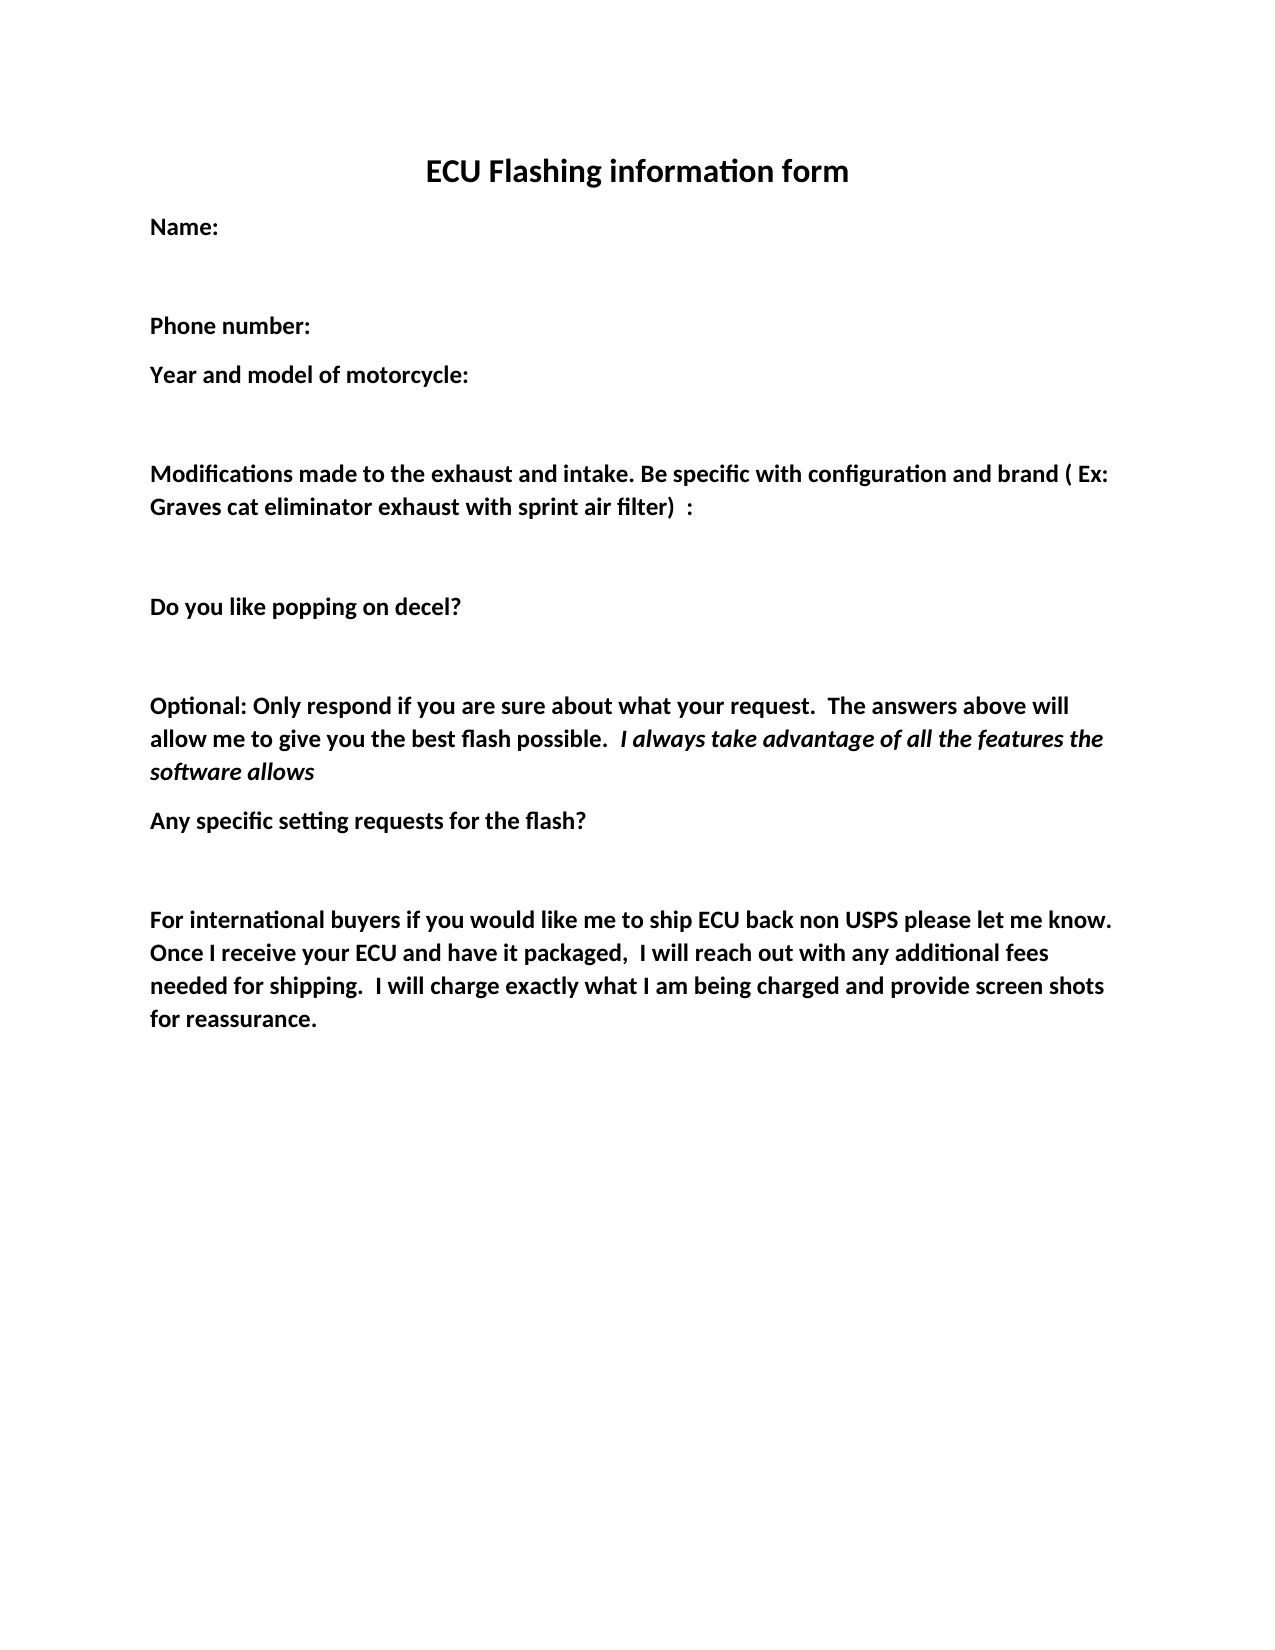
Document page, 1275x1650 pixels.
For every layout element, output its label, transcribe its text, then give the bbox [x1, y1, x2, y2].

text Any specific setting requests for the flash? [150, 805, 1125, 836]
text Do you like popping on decel? [150, 591, 1125, 621]
text Name: [150, 211, 1125, 241]
text Phone number: [150, 310, 1125, 340]
text Optional: Only respond if you are sure about what your request. The answers above will allow me to give you the best flash possible. I always take advantage of all the features the software allows [150, 690, 1125, 786]
text Modifications made to the exhaust and intake. Be specific with configuration and brand ( Ex: Graves cat eliminator exhaust with sprint air filter) : [150, 458, 1125, 522]
text For international buyers if you would like me to ship ECU back non USPS please let me know. Once I receive your ECU and have it packaged, I will reach out with any additional fees needed for shipping. I will charge exactly what I am being charged and provide screen shots for reassurance. [150, 904, 1125, 1034]
text Year and model of motorcycle: [150, 359, 1125, 390]
text ECU Flashing information form [150, 150, 1125, 191]
